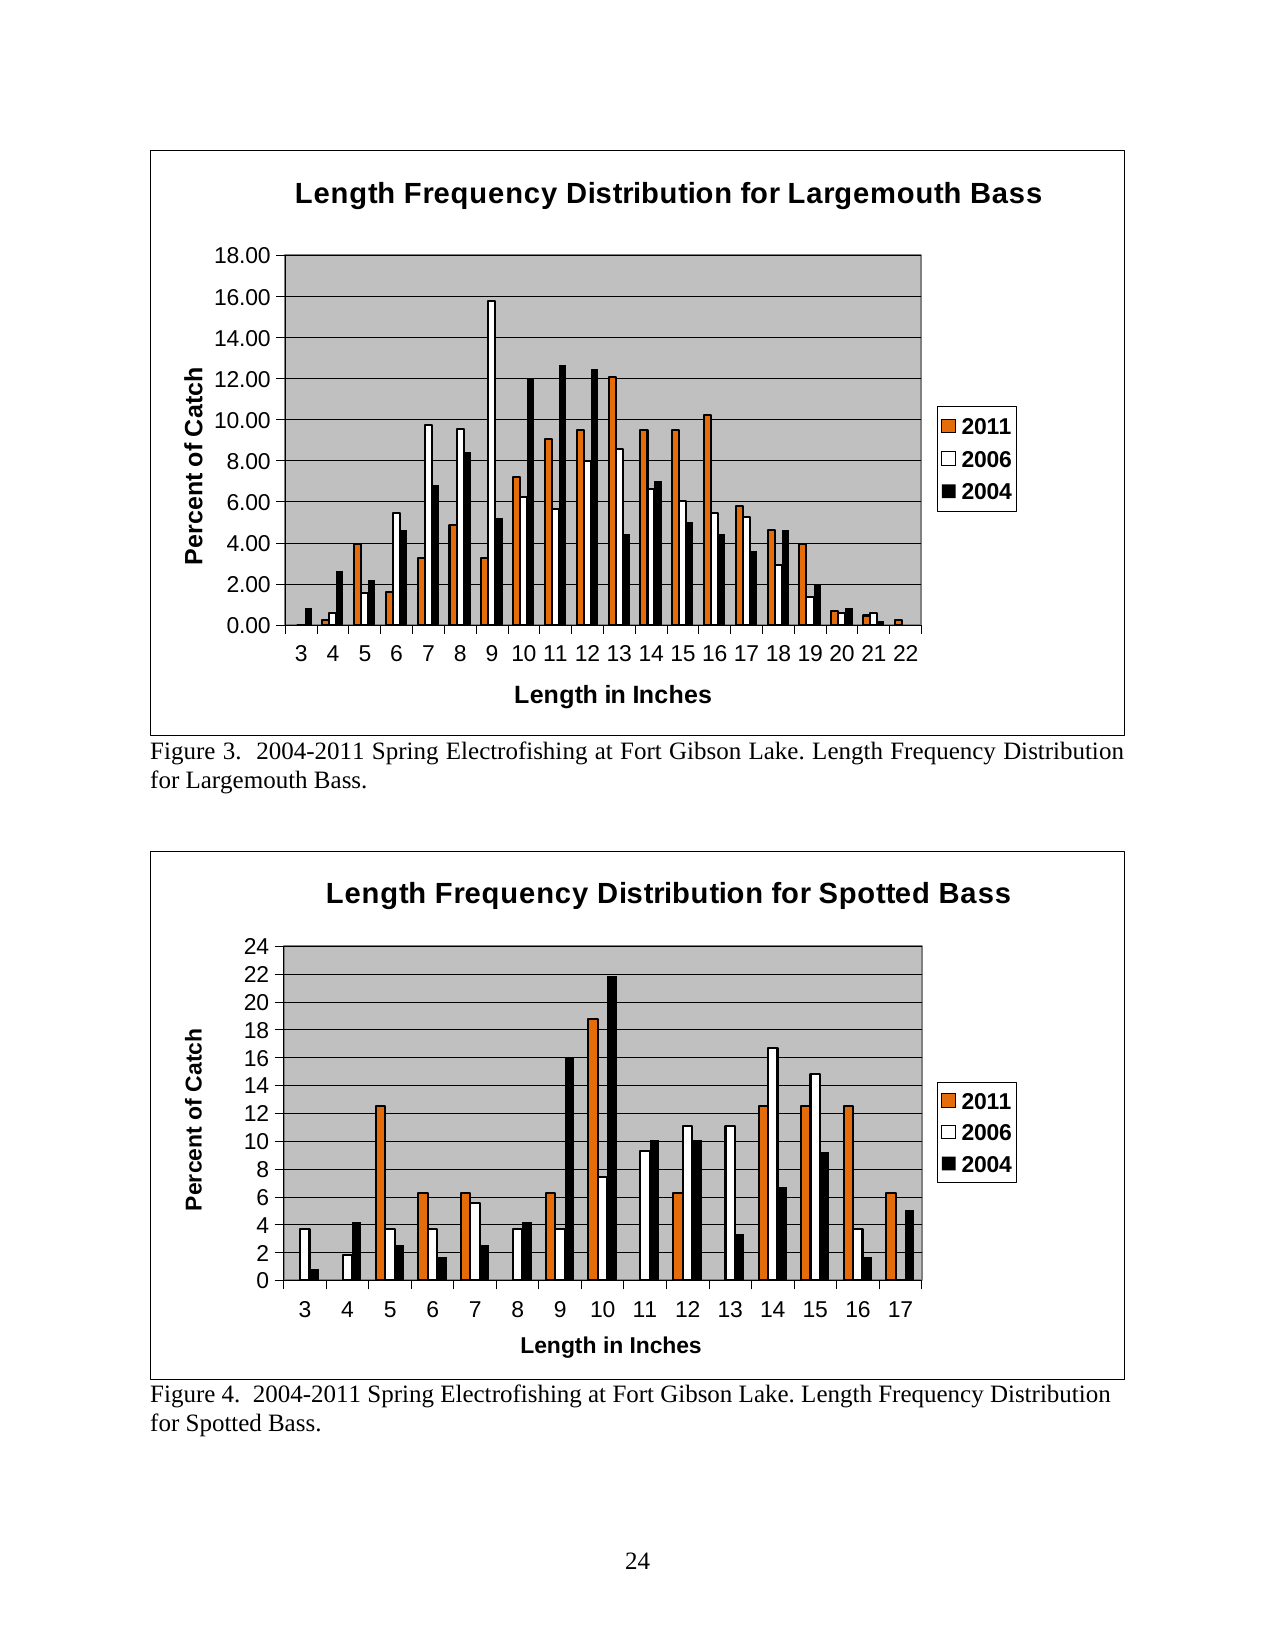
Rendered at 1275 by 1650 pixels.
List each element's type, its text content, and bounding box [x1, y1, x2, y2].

text Figure 4. 2004-2011 Spring Electrofishing at Fort Gibson Lake. Length Frequency Distribution for Spotted Bass. [150, 1380, 1125, 1437]
list Figure 3. 2004-2011 Spring Electrofishing at Fort Gibson Lake. Length Frequency Distribution for Largemouth Bass. [150, 736, 1125, 794]
